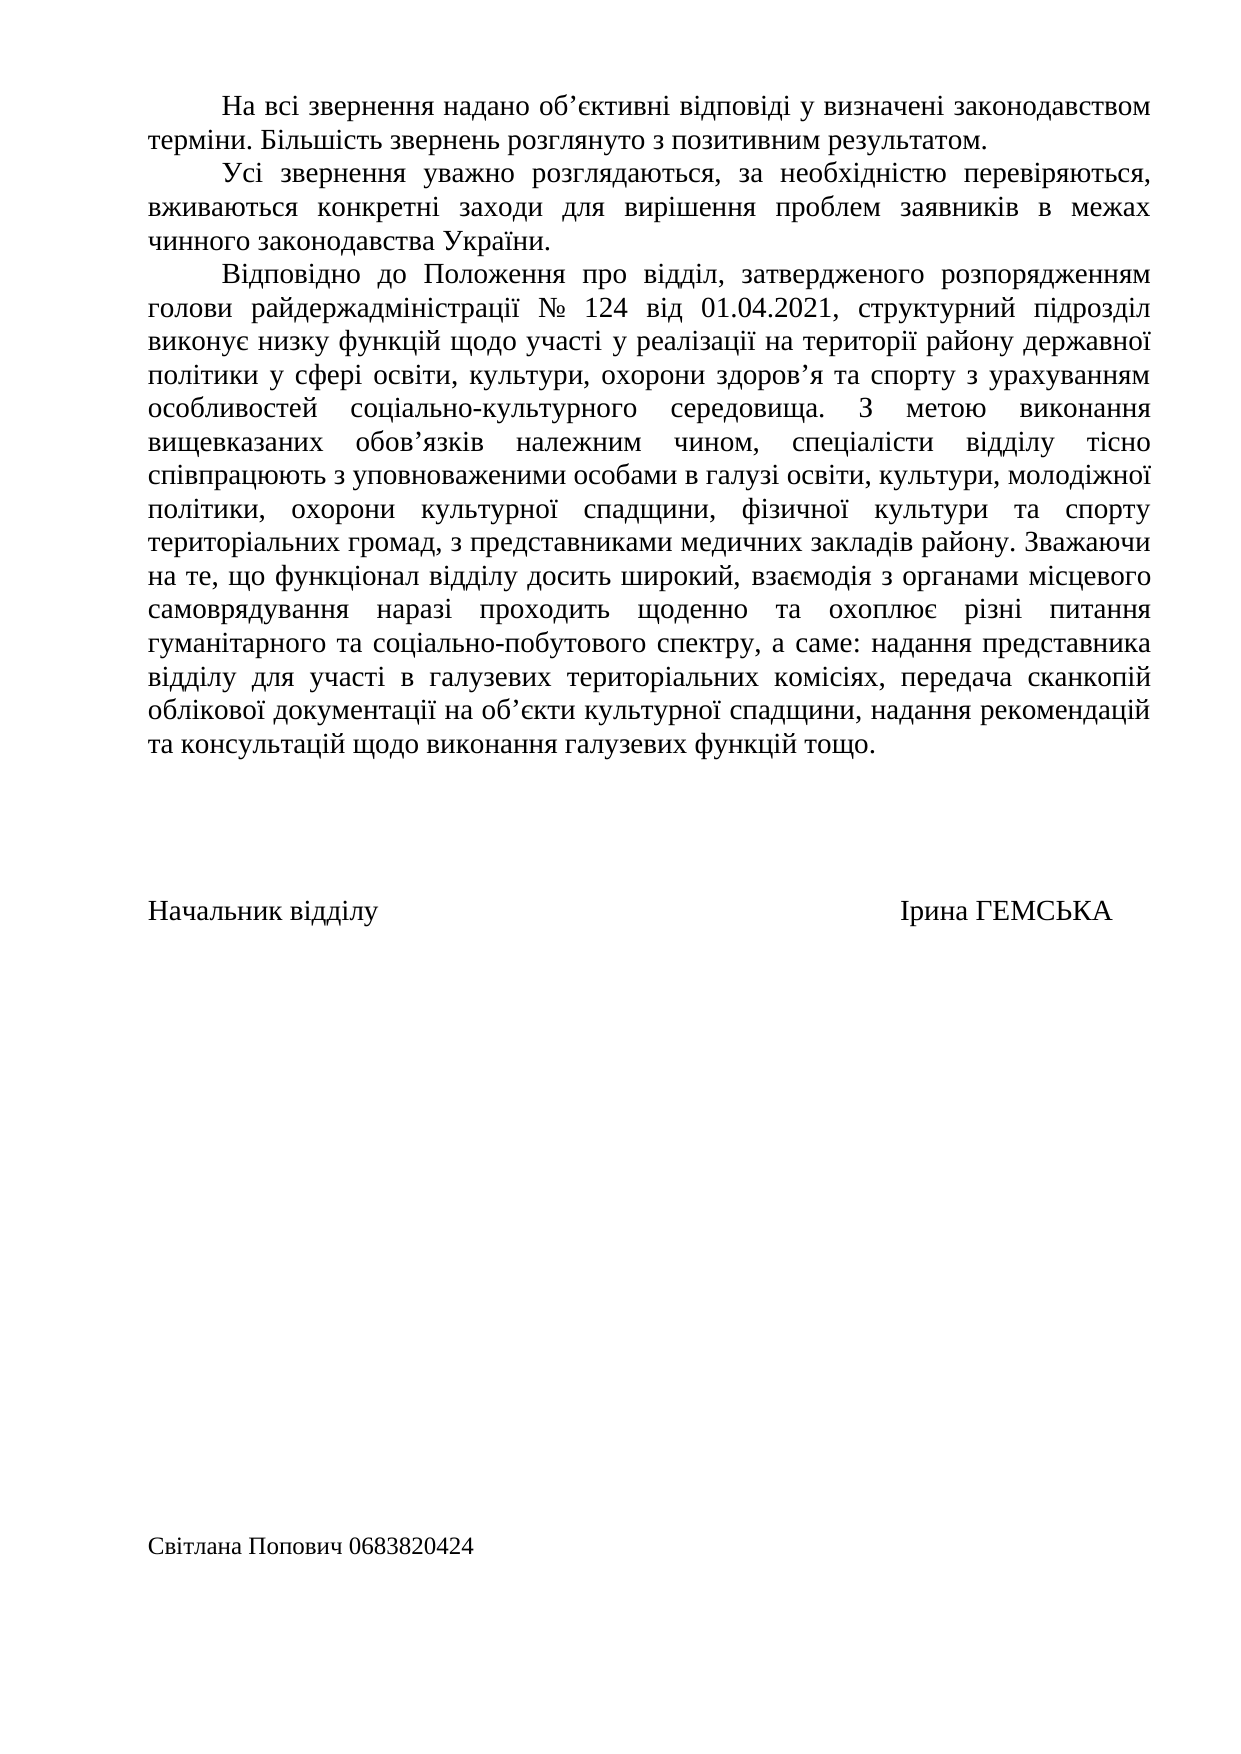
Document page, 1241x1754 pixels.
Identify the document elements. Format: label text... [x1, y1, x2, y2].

text На всі звернення надано об’єктивні відповіді у визначені законодавством терміни. Більшість звернень розглянуто з позитивним результатом. [148, 88, 1152, 156]
text Світлана Попович 0683820424 [148, 1531, 1152, 1559]
text Начальник відділу Ірина ГЕМСЬКА [148, 893, 1152, 927]
text Відповідно до Положення про відділ, затвердженого розпорядженням голови райдержадміністрації № 124 від 01.04.2021, структурний підрозділ виконує низку функцій щодо участі у реалізації на території району державної політики у сфері освіти, культури, охорони здоров’я та спорту з урахуванням особливостей соціально-культурного середовища. З метою виконання вищевказаних обов’язків належним чином, спеціалісти відділу тісно співпрацюють з уповноваженими особами в галузі освіти, культури, молодіжної політики, охорони культурної спадщини, фізичної культури та спорту територіальних громад, з представниками медичних закладів району. Зважаючи на те, що функціонал відділу досить широкий, взаємодія з органами місцевого самоврядування наразі проходить щоденно та охоплює різні питання гуманітарного та соціально-побутового спектру, а саме: надання представника відділу для участі в галузевих територіальних комісіях, передача сканкопій облікової документації на об’єкти культурної спадщини, надання рекомендацій та консультацій щодо виконання галузевих функцій тощо. [148, 256, 1152, 759]
text Усі звернення уважно розглядаються, за необхідністю перевіряються, вживаються конкретні заходи для вирішення проблем заявників в межах чинного законодавства України. [148, 156, 1152, 256]
